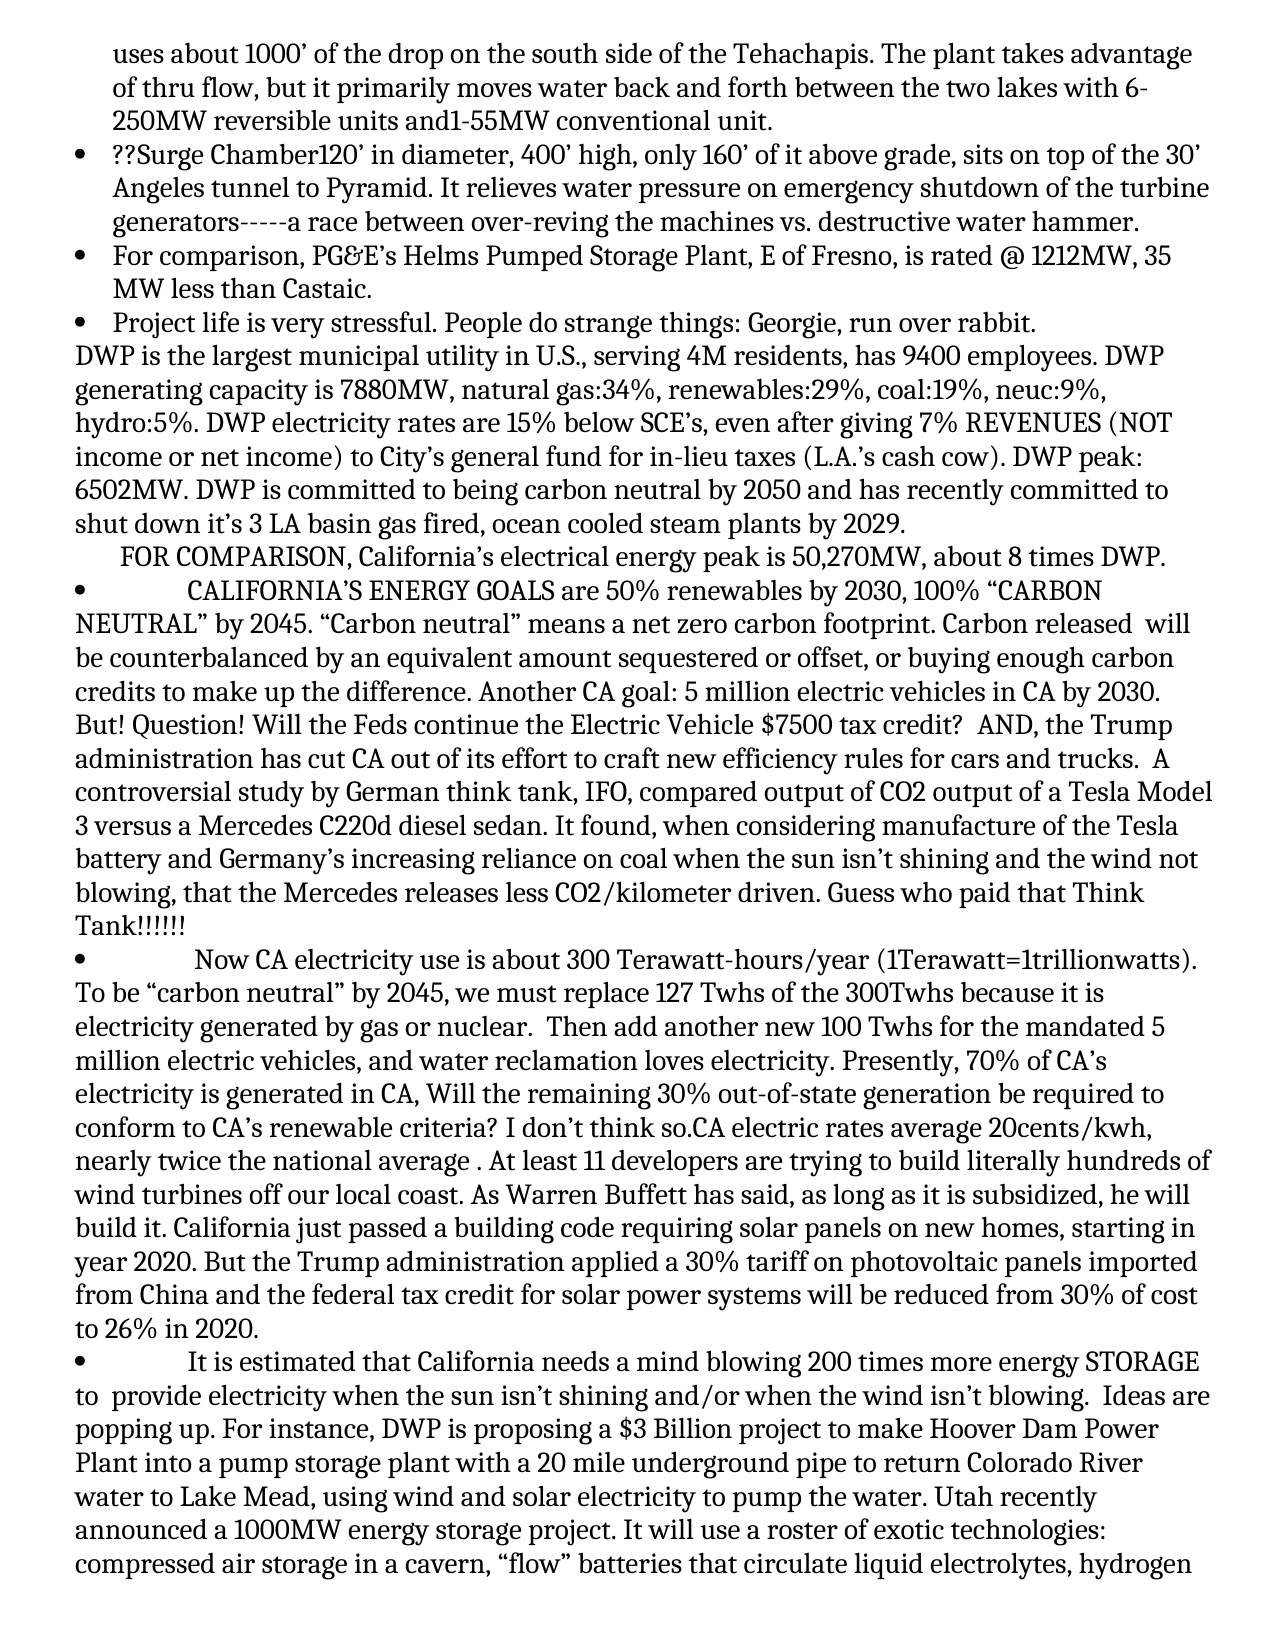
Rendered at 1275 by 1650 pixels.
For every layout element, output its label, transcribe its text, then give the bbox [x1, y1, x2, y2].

list For comparison, PG&E’s Helms Pumped Storage Plant, E of Fresno, is rated @ 1212MW, 35 MW less than Castaic. [75, 239, 1219, 306]
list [75, 1346, 1219, 1580]
list ??Surge Chamber120’ in diameter, 400’ high, only 160’ of it above grade, sits on top of the 30’ Angeles tunnel to Pyramid. It relieves water pressure on emergency shutdown of the turbine generators-----a race between over-reving the machines vs. destructive water hammer. [75, 138, 1219, 239]
list CALIFORNIA’S ENERGY GOALS are 50% renewables by 2030, 100% “CARBON NEUTRAL” by 2045. “Carbon neutral” means a net zero carbon footprint. Carbon released will be counterbalanced by an equivalent amount sequestered or offset, or buying enough carbon credits to make up the difference. Another CA goal: 5 million electric vehicles in CA by 2030. But! Question! Will the Feds continue the Electric Vehicle $7500 tax credit? AND, the Trump administration has cut CA out of its effort to craft new efficiency rules for cars and trucks. A controversial study by German think tank, IFO, compared output of CO2 output of a Tesla Model 3 versus a Mercedes C220d diesel sedan. It found, when considering manufacture of the Tesla battery and Germany’s increasing reliance on coal when the sun isn’t shining and the wind not blowing, that the Mercedes releases less CO2/kilometer driven. Guess who paid that Think Tank!!!!!! [75, 574, 1219, 943]
text FOR COMPARISON, California’s electrical energy peak is 50,270MW, about 8 times DWP. [75, 541, 1219, 574]
list Now CA electricity use is about 300 Terawatt-hours/year (1Terawatt=1trillionwatts). To be “carbon neutral” by 2045, we must replace 127 Twhs of the 300Twhs because it is electricity generated by gas or nuclear. Then add another new 100 Twhs for the mandated 5 million electric vehicles, and water reclamation loves electricity. Presently, 70% of CA’s electricity is generated in CA, Will the remaining 30% out-of-state generation be required to conform to CA’s renewable criteria? I don’t think so.CA electric rates average 20cents/kwh, nearly twice the national average . At least 11 developers are trying to build literally hundreds of wind turbines off our local coast. As Warren Buffett has said, as long as it is subsidized, he will build it. California just passed a building code requiring solar panels on new homes, starting in year 2020. But the Trump administration applied a 30% tariff on photovoltaic panels imported from China and the federal tax credit for solar power systems will be reduced from 30% of cost to 26% in 2020. [75, 943, 1219, 1346]
text DWP is the largest municipal utility in U.S., serving 4M residents, has 9400 employees. DWP generating capacity is 7880MW, natural gas:34%, renewables:29%, coal:19%, neuc:9%, hydro:5%. DWP electricity rates are 15% below SCE’s, even after giving 7% REVENUES (NOT income or net income) to City’s general fund for in-lieu taxes (L.A.’s cash cow). DWP peak: 6502MW. DWP is committed to being carbon neutral by 2050 and has recently committed to shut down it’s 3 LA basin gas fired, ocean cooled steam plants by 2029. [75, 339, 1219, 541]
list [75, 37, 1219, 138]
list Project life is very stressful. People do strange things: Georgie, run over rabbit. [75, 306, 1219, 339]
